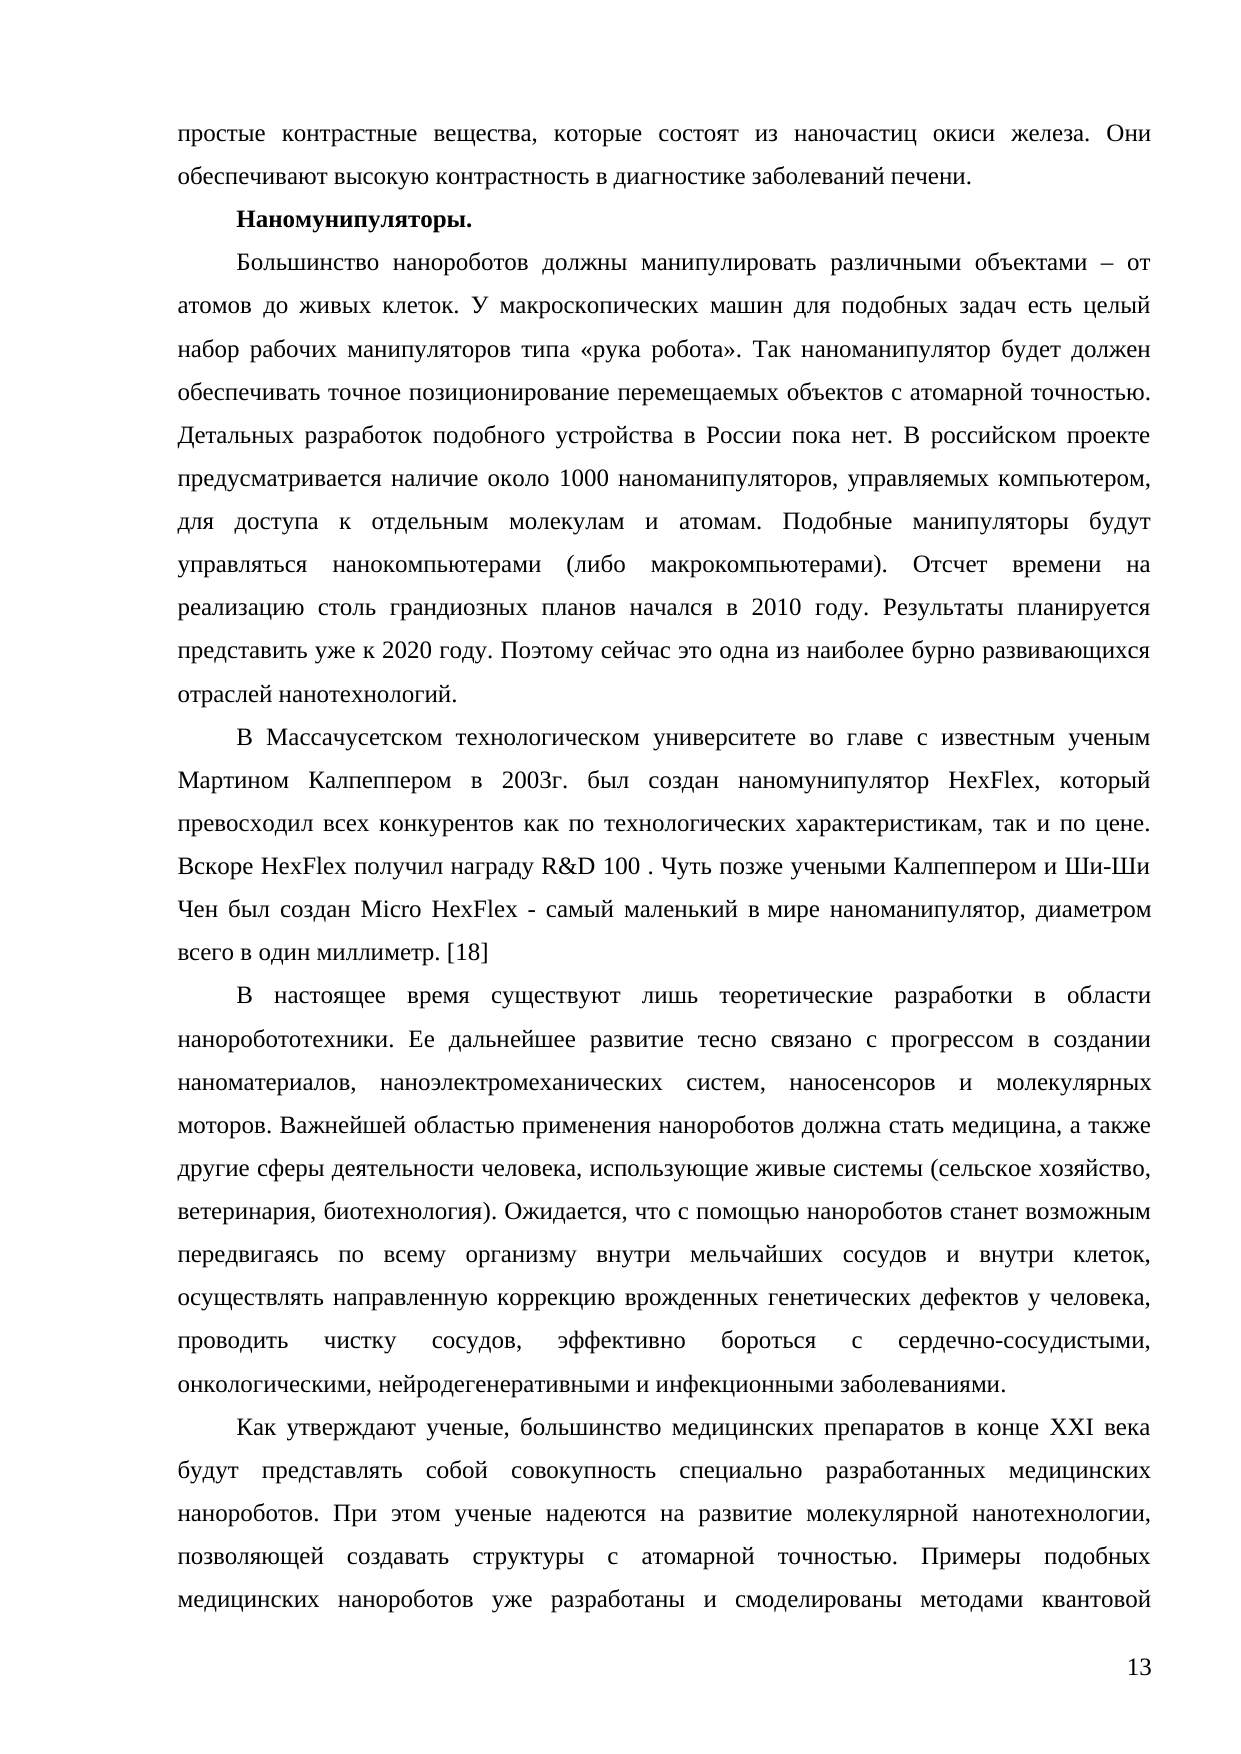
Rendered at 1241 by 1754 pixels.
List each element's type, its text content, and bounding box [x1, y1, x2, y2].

text Большинство нанороботов должны манипулировать различными объектами – от атомов до живых клеток. У макроскопических машин для подобных задач есть целый набор рабочих манипуляторов типа «рука робота». Так наноманипулятор будет должен обеспечивать точное позиционирование перемещаемых объектов с атомарной точностью. Детальных разработок подобного устройства в России пока нет. В российском проекте предусматривается наличие около 1000 наноманипуляторов, управляемых компьютером, для доступа к отдельным молекулам и атомам. Подобные манипуляторы будут управляться нанокомпьютерами (либо макрокомпьютерами). Отсчет времени на реализацию столь грандиозных планов начался в 2010 году. Результаты планируется представить уже к 2020 году. Поэтому сейчас это одна из наиболее бурно развивающихся отраслей нанотехнологий. [177, 247, 1152, 707]
text В Массачусетском технологическом университете во главе с известным ученым Мартином Калпеппером в 2003г. был создан наномунипулятор HexFlex, который превосходил всех конкурентов как по технологических характеристикам, так и по цене. Вскоре HexFlex получил награду R&D 100 . Чуть позже учеными Калпеппером и Ши-Ши Чен был создан Micro HexFlex - самый маленький в мире наноманипулятор, диаметром всего в один миллиметр. [18] [177, 722, 1152, 966]
text В настоящее время существуют лишь теоретические разработки в области наноробототехники. Ее дальнейшее развитие тесно связано с прогрессом в создании наноматериалов, наноэлектромеханических систем, наносенсоров и молекулярных моторов. Важнейшей областью применения нанороботов должна стать медицина, а также другие сферы деятельности человека, использующие живые системы (сельское хозяйство, ветеринария, биотехнология). Ожидается, что с помощью нанороботов станет возможным передвигаясь по всему организму внутри мельчайших сосудов и внутри клеток, осуществлять направленную коррекцию врожденных генетических дефектов у человека, проводить чистку сосудов, эффективно бороться с сердечно-сосудистыми, онкологическими, нейродегенеративными и инфекционными заболеваниями. [177, 981, 1152, 1397]
text Наномунипуляторы. [177, 204, 1152, 233]
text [177, 1412, 1152, 1613]
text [177, 118, 1152, 190]
